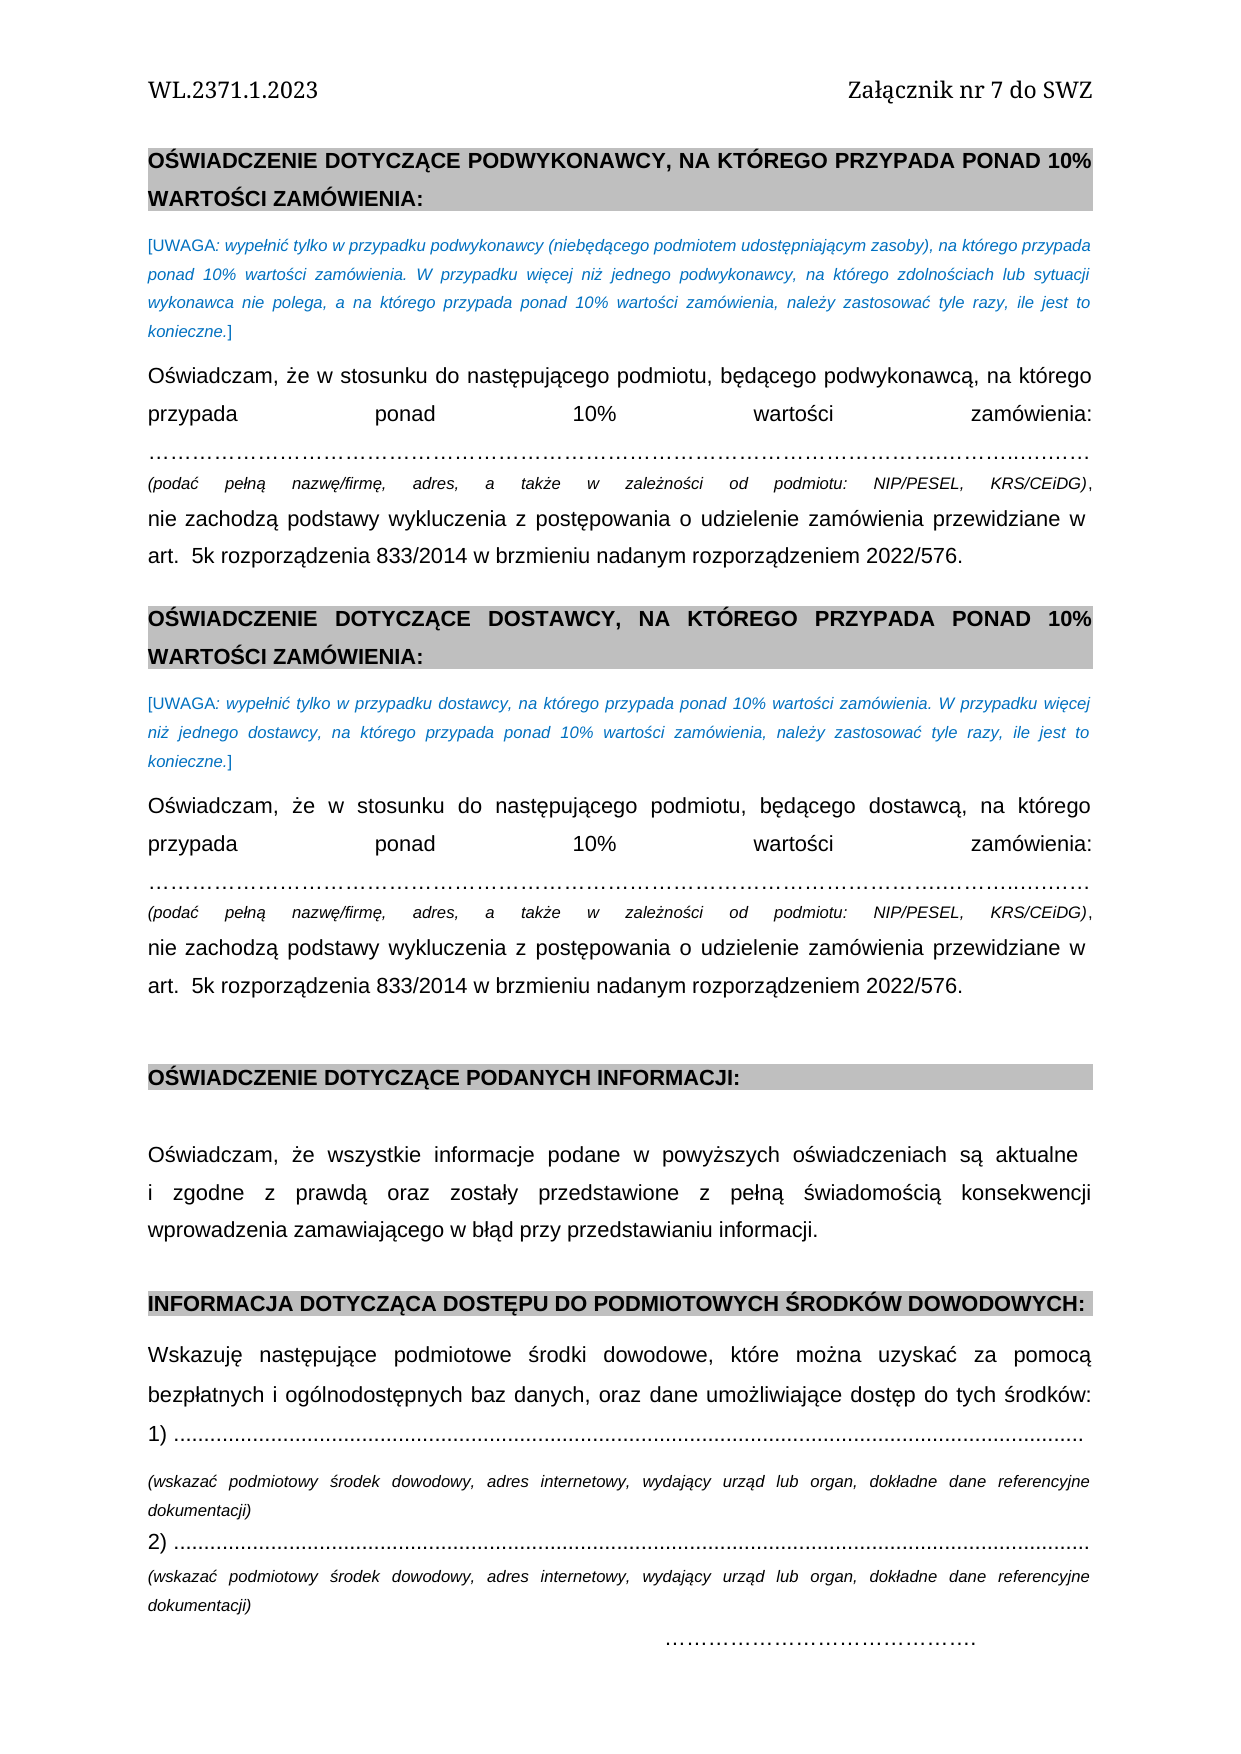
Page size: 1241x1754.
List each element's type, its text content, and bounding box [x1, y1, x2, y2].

text INFORMACJA DOTYCZĄCA DOSTĘPU DO PODMIOTOWYCH ŚRODKÓW DOWODOWYCH: [148, 1291, 1093, 1316]
text OŚWIADCZENIE DOTYCZĄCE PODANYCH INFORMACJI: [148, 1064, 1093, 1090]
text 2) ....................................................................................................................................................... [148, 1529, 1093, 1554]
text OŚWIADCZENIE DOTYCZĄCE PODWYKONAWCY, NA KTÓREGO PRZYPADA PONAD 10% WARTOŚCI ZAMÓWIENIA: [148, 148, 1093, 211]
text [UWAGA: wypełnić tylko w przypadku dostawcy, na którego przypada ponad 10% wartości zamówienia. W przypadku więcej niż jednego dostawcy, na którego przypada ponad 10% wartości zamówienia, należy zastosować tyle razy, ile jest to konieczne.] [148, 694, 1093, 771]
text Wskazuję następujące podmiotowe środki dowodowe, które można uzyskać za pomocą bezpłatnych i ogólnodostępnych baz danych, oraz dane umożliwiające dostęp do tych środków: 1) ...................................................................................................................................................... [148, 1341, 1093, 1446]
text Oświadczam, że w stosunku do następującego podmiotu, będącego dostawcą, na którego przypada ponad 10% wartości zamówienia: ……………………………………………………………………………………………….………..….…… (podać pełną nazwę/firmę, adres, a także w zależności od podmiotu: NIP/PESEL, KRS/CEiDG), nie zachodzą podstawy wykluczenia z postępowania o udzielenie zamówienia przewidziane w art. 5k rozporządzenia 833/2014 w brzmieniu nadanym rozporządzeniem 2022/576. [148, 793, 1093, 998]
text ……………………………………. [148, 1624, 1093, 1649]
text (wskazać podmiotowy środek dowodowy, adres internetowy, wydający urząd lub organ, dokładne dane referencyjne dokumentacji) [148, 1567, 1093, 1615]
text (wskazać podmiotowy środek dowodowy, adres internetowy, wydający urząd lub organ, dokładne dane referencyjne dokumentacji) [148, 1472, 1093, 1519]
text Oświadczam, że wszystkie informacje podane w powyższych oświadczeniach są aktualne i zgodne z prawdą oraz zostały przedstawione z pełną świadomością konsekwencji wprowadzenia zamawiającego w błąd przy przedstawianiu informacji. [148, 1142, 1093, 1243]
text OŚWIADCZENIE DOTYCZĄCE DOSTAWCY, NA KTÓREGO PRZYPADA PONAD 10% WARTOŚCI ZAMÓWIENIA: [148, 606, 1093, 669]
text [UWAGA: wypełnić tylko w przypadku podwykonawcy (niebędącego podmiotem udostępniającym zasoby), na którego przypada ponad 10% wartości zamówienia. W przypadku więcej niż jednego podwykonawcy, na którego zdolnościach lub sytuacji wykonawca nie polega, a na którego przypada ponad 10% wartości zamówienia, należy zastosować tyle razy, ile jest to konieczne.] [148, 236, 1093, 341]
text Oświadczam, że w stosunku do następującego podmiotu, będącego podwykonawcą, na którego przypada ponad 10% wartości zamówienia: ……………………………………………………………………………………………….………..….…… (podać pełną nazwę/firmę, adres, a także w zależności od podmiotu: NIP/PESEL, KRS/CEiDG), nie zachodzą podstawy wykluczenia z postępowania o udzielenie zamówienia przewidziane w art. 5k rozporządzenia 833/2014 w brzmieniu nadanym rozporządzeniem 2022/576. [148, 363, 1093, 568]
